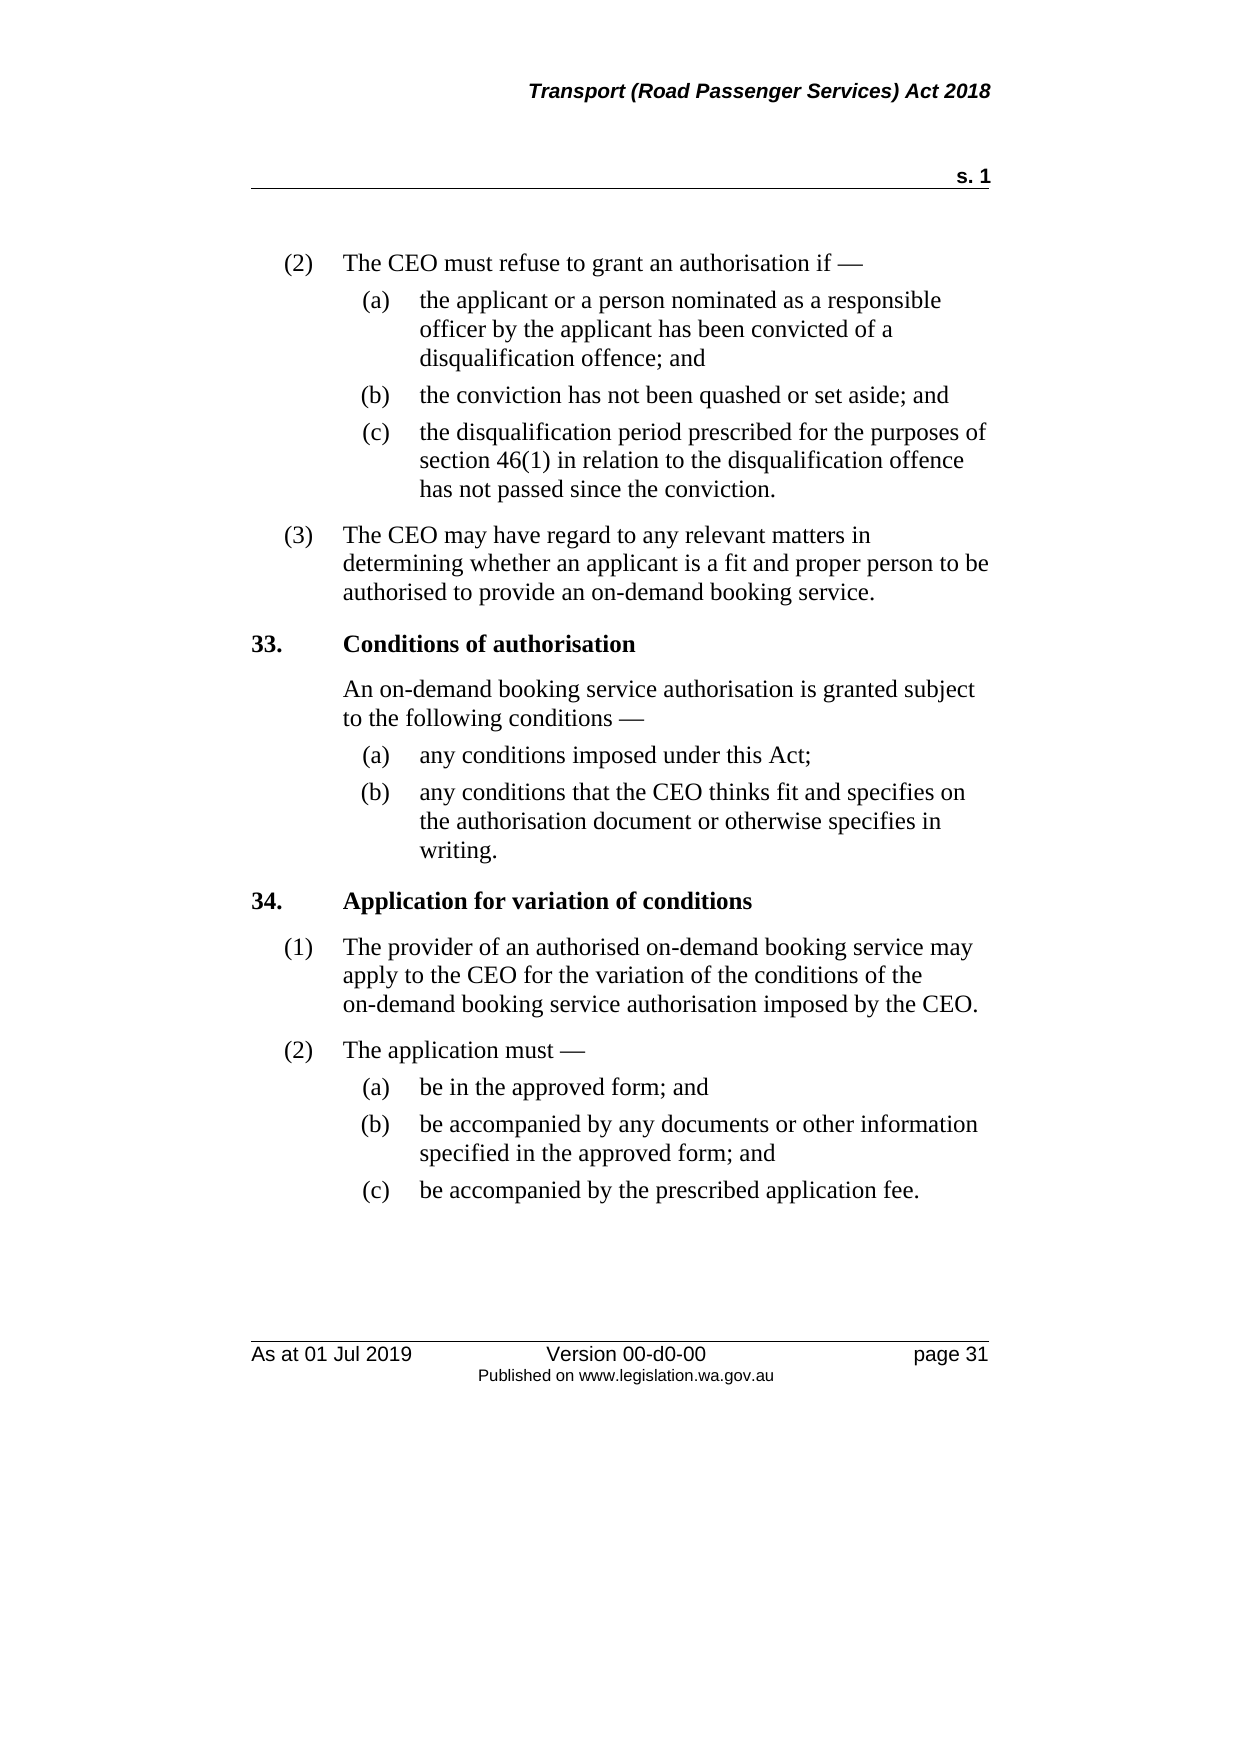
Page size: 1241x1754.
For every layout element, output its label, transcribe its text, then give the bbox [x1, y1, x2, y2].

text (a) the applicant or a person nominated as a responsible officer by the applicant has been convicted of a disqualification offence; and [251, 285, 989, 371]
text An on-demand booking service authorisation is granted subject to the following conditions — [251, 674, 989, 732]
text (3) The CEO may have regard to any relevant matters in determining whether an applicant is a fit and proper person to be authorised to provide an on-demand booking service. [251, 520, 989, 606]
text (b) the conviction has not been quashed or set aside; and [251, 380, 989, 408]
text (a) be in the approved form; and [251, 1072, 989, 1101]
subtitle 33. Conditions of authorisation [251, 629, 989, 658]
text (c) be accompanied by the prescribed application fee. [251, 1175, 989, 1203]
text (c) the disqualification period prescribed for the purposes of section 46(1) in relation to the disqualification offence has not passed since the conviction. [251, 417, 989, 503]
text (2) The application must — [251, 1035, 989, 1063]
subtitle 34. Application for variation of conditions [251, 886, 989, 915]
text (1) The provider of an authorised on-demand booking service may apply to the CEO for the variation of the conditions of the on-demand booking service authorisation imposed by the CEO. [251, 932, 989, 1018]
text (b) be accompanied by any documents or other information specified in the approved form; and [251, 1109, 989, 1166]
text (b) any conditions that the CEO thinks fit and specifies on the authorisation document or otherwise specifies in writing. [251, 777, 989, 863]
text (2) The CEO must refuse to grant an authorisation if — [251, 248, 989, 277]
text (a) any conditions imposed under this Act; [251, 740, 989, 769]
